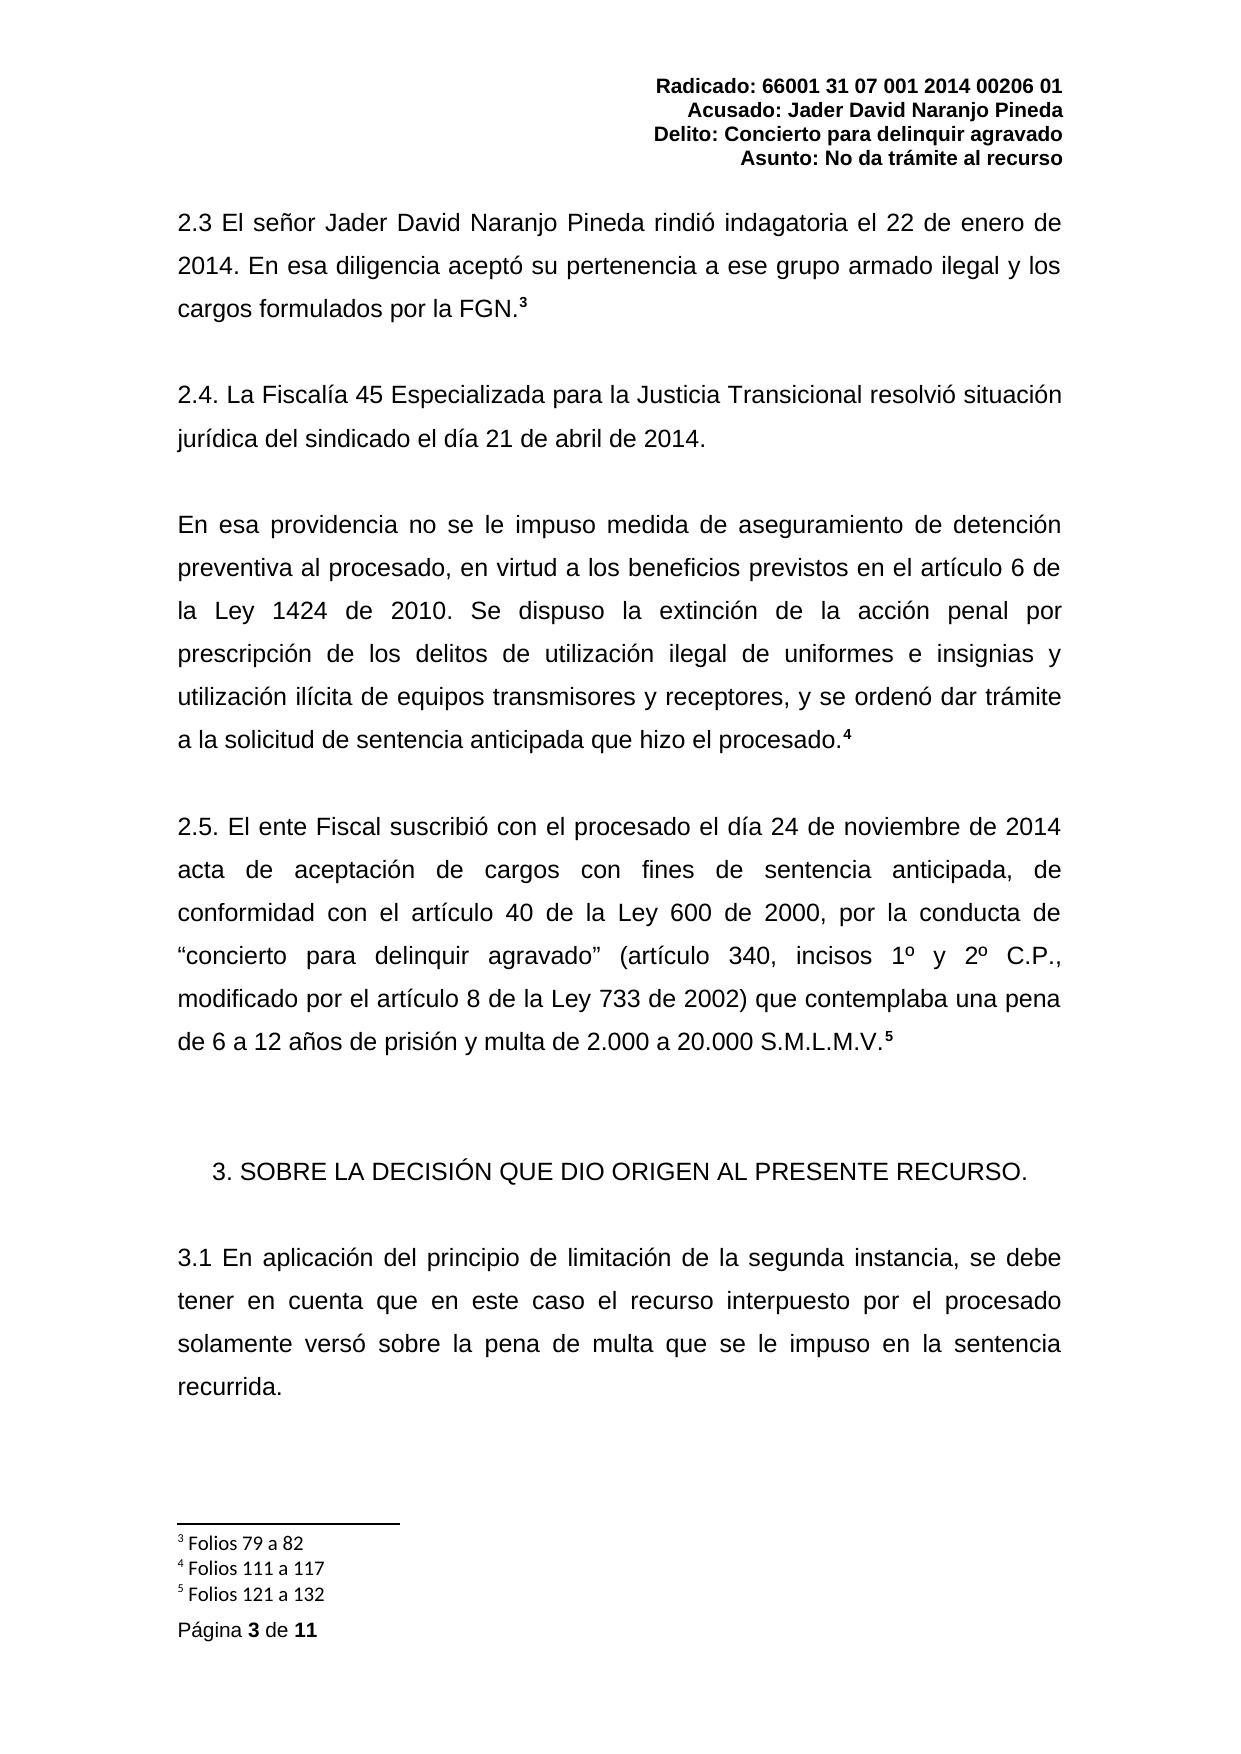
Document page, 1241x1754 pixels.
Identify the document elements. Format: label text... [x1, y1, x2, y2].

text 3. SOBRE LA DECISIÓN QUE DIO ORIGEN AL PRESENTE RECURSO. [177, 1157, 1063, 1186]
text 2.5. El ente Fiscal suscribió con el procesado el día 24 de noviembre de 2014 acta de aceptación de cargos con fines de sentencia anticipada, de conformidad con el artículo 40 de la Ley 600 de 2000, por la conducta de “concierto para delinquir agravado” (artículo 340, incisos 1º y 2º C.P., modificado por el artículo 8 de la Ley 733 de 2002) que contemplaba una pena de 6 a 12 años de prisión y multa de 2.000 a 20.000 S.M.L.M.V. [177, 812, 1063, 1056]
text 3.1 En aplicación del principio de limitación de la segunda instancia, se debe tener en cuenta que en este caso el recurso interpuesto por el procesado solamente versó sobre la pena de multa que se le impuso en la sentencia recurrida. [177, 1243, 1063, 1401]
text 2.4. La Fiscalía 45 Especializada para la Justicia Transicional resolvió situación jurídica del sindicado el día 21 de abril de 2014. [177, 381, 1063, 452]
text 2.3 El señor Jader David Naranjo Pineda rindió indagatoria el 22 de enero de 2014. En esa diligencia aceptó su pertenencia a ese grupo armado ilegal y los cargos formulados por la FGN. [177, 208, 1063, 323]
text En esa providencia no se le impuso medida de aseguramiento de detención preventiva al procesado, en virtud a los beneficios previstos en el artículo 6 de la Ley 1424 de 2010. Se dispuso la extinción de la acción penal por prescripción de los delitos de utilización ilegal de uniformes e insignias y utilización ilícita de equipos transmisores y receptores, y se ordenó dar trámite a la solicitud de sentencia anticipada que hizo el procesado. [177, 510, 1063, 754]
